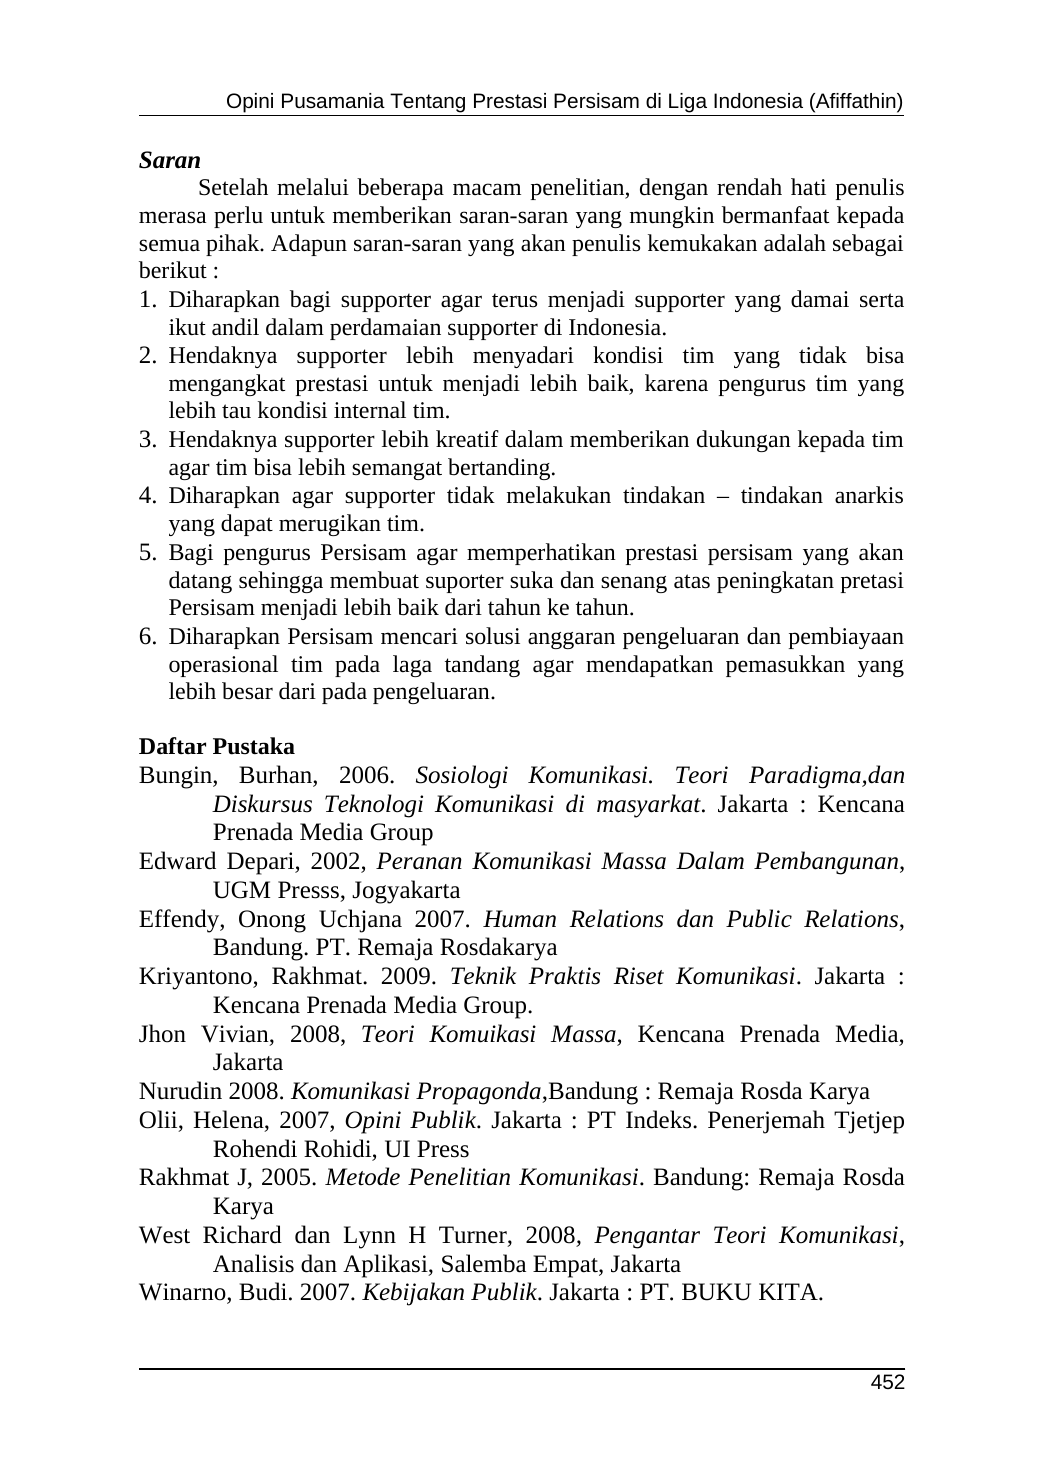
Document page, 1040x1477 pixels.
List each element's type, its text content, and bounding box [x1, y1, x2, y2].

list Diharapkan Persisam mencari solusi anggaran pengeluaran dan pembiayaan operasional tim pada laga tandang agar mendapatkan pemasukkan yang lebih besar dari pada pengeluaran. [139, 621, 905, 705]
text West Richard dan Lynn H Turner, 2008, Pengantar Teori Komunikasi, Analisis dan Aplikasi, Salemba Empat, Jakarta [139, 1220, 905, 1277]
text Nurudin 2008. Komunikasi Propagonda,Bandung : Remaja Rosda Karya [139, 1076, 905, 1105]
list Setelah melalui beberapa macam penelitian, dengan rendah hati penulis merasa perlu untuk memberikan saran-saran yang mungkin bermanfaat kepada semua pihak. Adapun saran-saran yang akan penulis kemukakan adalah sebagai berikut : [139, 173, 905, 284]
text Rakhmat J, 2005. Metode Penelitian Komunikasi. Bandung: Remaja Rosda Karya [139, 1162, 905, 1220]
list Diharapkan agar supporter tidak melakukan tindakan – tindakan anarkis yang dapat merugikan tim. [139, 481, 905, 537]
text Jhon Vivian, 2008, Teori Komuikasi Massa, Kencana Prenada Media, Jakarta [139, 1019, 905, 1076]
text Effendy, Onong Uchjana 2007. Human Relations dan Public Relations, Bandung. PT. Remaja Rosdakarya [139, 904, 905, 961]
text Edward Depari, 2002, Peranan Komunikasi Massa Dalam Pembangunan, UGM Presss, Jogyakarta [139, 846, 905, 904]
text Bungin, Burhan, 2006. Sosiologi Komunikasi. Teori Paradigma,dan Diskursus Teknologi Komunikasi di masyarkat. Jakarta : Kencana Prenada Media Group [139, 760, 905, 846]
list Diharapkan bagi supporter agar terus menjadi supporter yang damai serta ikut andil dalam perdamaian supporter di Indonesia. [139, 284, 905, 340]
text Winarno, Budi. 2007. Kebijakan Publik. Jakarta : PT. BUKU KITA. [139, 1277, 905, 1306]
list Saran [139, 145, 905, 173]
text Daftar Pustaka [139, 732, 905, 760]
list Hendaknya supporter lebih menyadari kondisi tim yang tidak bisa mengangkat prestasi untuk menjadi lebih baik, karena pengurus tim yang lebih tau kondisi internal tim. [139, 340, 905, 424]
text Kriyantono, Rakhmat. 2009. Teknik Praktis Riset Komunikasi. Jakarta : Kencana Prenada Media Group. [139, 961, 905, 1019]
list Bagi pengurus Persisam agar memperhatikan prestasi persisam yang akan datang sehingga membuat suporter suka dan senang atas peningkatan pretasi Persisam menjadi lebih baik dari tahun ke tahun. [139, 537, 905, 621]
text Olii, Helena, 2007, Opini Publik. Jakarta : PT Indeks. Penerjemah Tjetjep Rohendi Rohidi, UI Press [139, 1105, 905, 1162]
list Hendaknya supporter lebih kreatif dalam memberikan dukungan kepada tim agar tim bisa lebih semangat bertanding. [139, 424, 905, 481]
